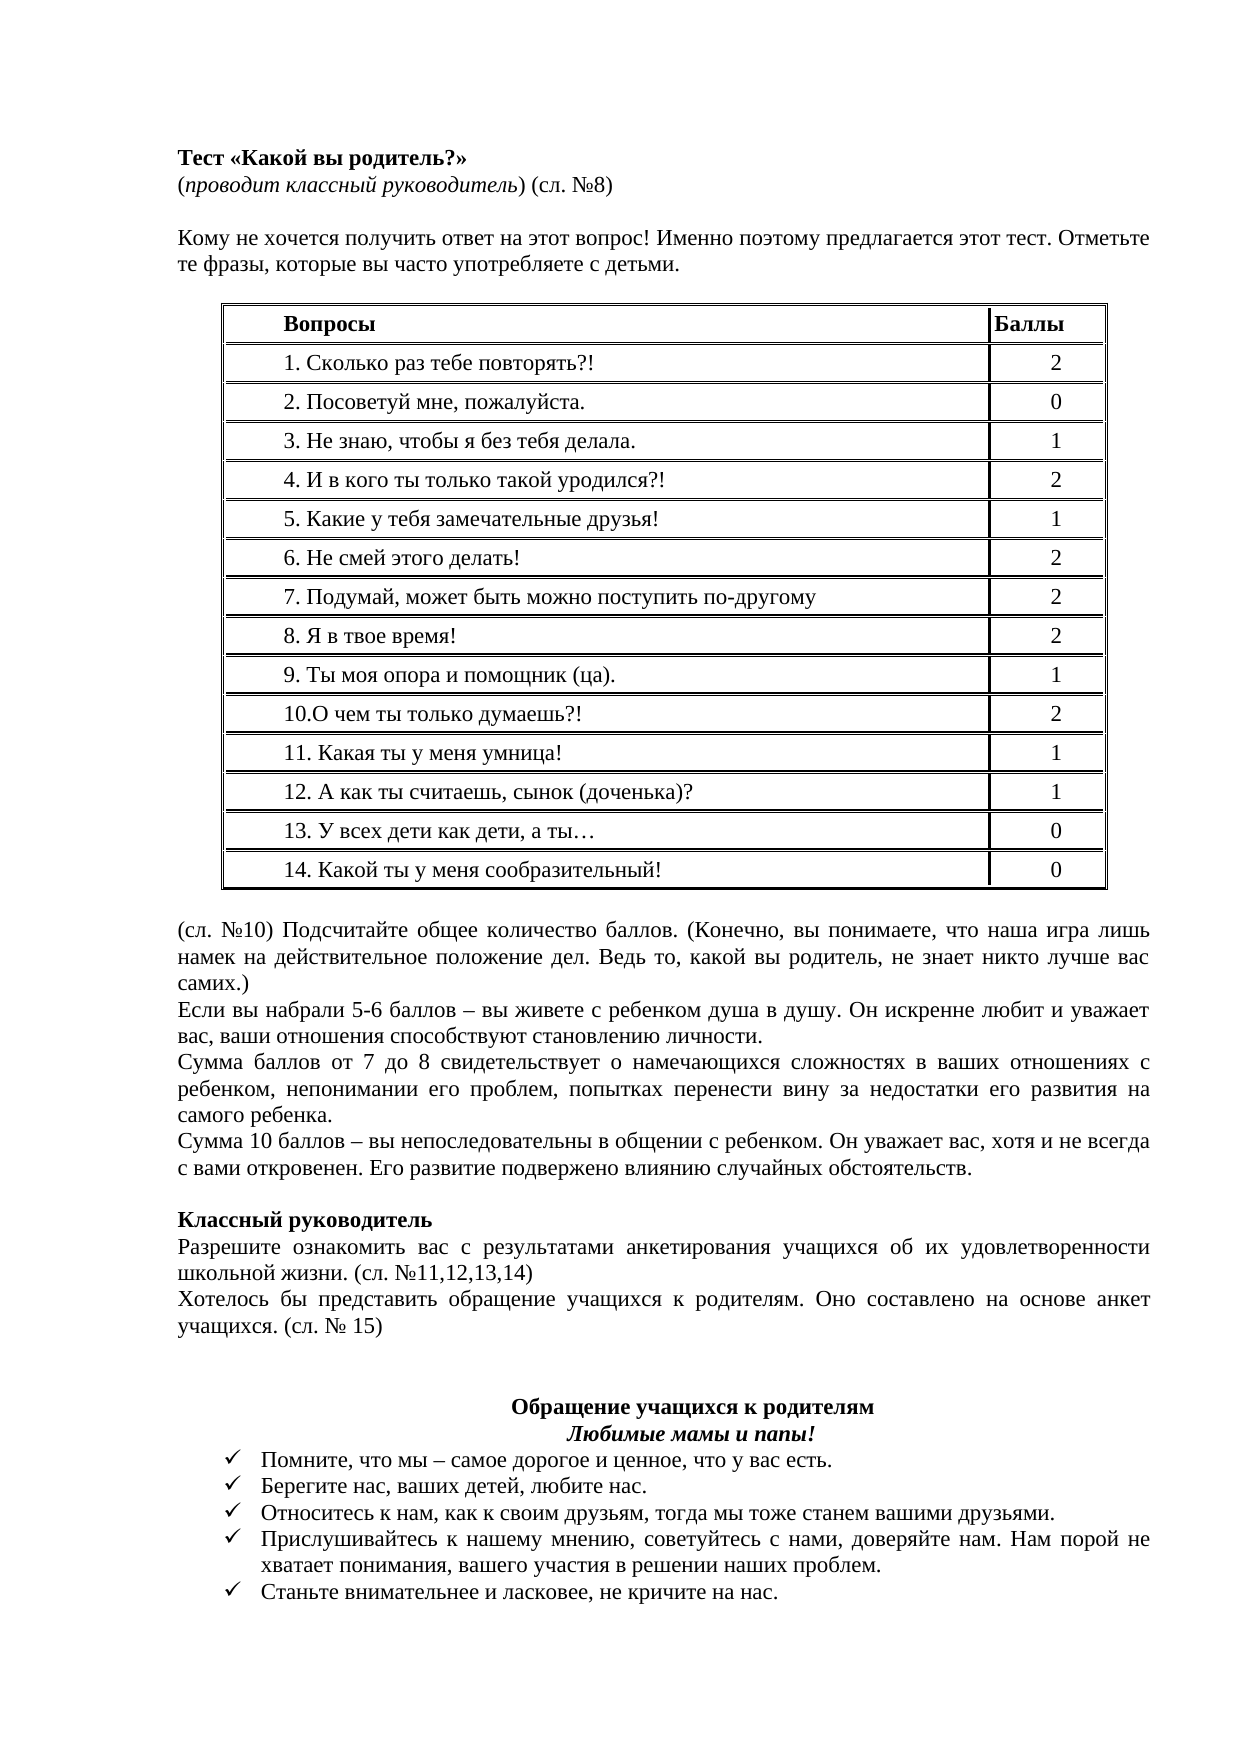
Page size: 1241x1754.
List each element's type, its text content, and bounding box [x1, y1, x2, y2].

text Если вы набрали 5-6 баллов – вы живете с ребенком душа в душу. Он искренне любит и уважает вас, ваши отношения способствуют становлению личности. [177, 996, 1152, 1048]
text Хотелось бы представить обращение учащихся к родителям. Оно составлено на основе анкет учащихся. (сл. № 15) [177, 1286, 1152, 1338]
text Любимые мамы и папы! [177, 1420, 1152, 1446]
list Прислушивайтесь к нашему мнению, советуйтесь с нами, доверяйте нам. Нам порой не хватает понимания, вашего участия в решении наших проблем. [223, 1525, 1152, 1578]
table_cell 1 [991, 498, 1105, 536]
text Классный руководитель [177, 1206, 1152, 1233]
table_cell 10.О чем ты только думаешь?! [224, 692, 988, 731]
table_cell 2 [991, 614, 1105, 653]
text (сл. №10) Подсчитайте общее количество баллов. (Конечно, вы понимаете, что наша игра лишь намек на действительное положение дел. Ведь то, какой вы родитель, не знает никто лучше вас самих.) [177, 917, 1152, 996]
table_cell 2 [991, 459, 1105, 497]
table_cell 0 [991, 809, 1105, 848]
table_cell 4. И в кого ты только такой уродился?! [224, 459, 988, 497]
table_cell 14. Какой ты у меня сообразительный! [224, 848, 989, 887]
table_cell 13. У всех дети как дети, а ты… [224, 809, 988, 848]
table_cell 1 [991, 420, 1105, 458]
table_cell 2 [991, 575, 1105, 614]
text (проводит классный руководитель) (сл. №8) [177, 171, 1152, 197]
table_cell 1 [991, 731, 1105, 770]
table_cell 2 [991, 536, 1105, 575]
table_cell 5. Какие у тебя замечательные друзья! [224, 498, 988, 536]
table_cell 2. Посоветуй мне, пожалуйста. [223, 381, 989, 419]
text Кому не хочется получить ответ на этот вопрос! Именно поэтому предлагается этот тест. Отметьте те фразы, которые вы часто употребляете с детьми. [177, 223, 1152, 276]
list Относитесь к нам, как к своим друзьям, тогда мы тоже станем вашими друзьями. [223, 1499, 1152, 1525]
list Берегите нас, ваших детей, любите нас. [223, 1472, 1152, 1499]
table_cell 1 [991, 653, 1105, 692]
table_cell 7. Подумай, может быть можно поступить по-другому [224, 575, 988, 614]
table_cell 8. Я в твое время! [224, 614, 988, 653]
text Сумма 10 баллов – вы непоследовательны в общении с ребенком. Он уважает вас, хотя и не всегда с вами откровенен. Его развитие подвержено влиянию случайных обстоятельств. [177, 1127, 1152, 1180]
list Помните, что мы – самое дорогое и ценное, что у вас есть. [223, 1446, 1152, 1472]
table_cell 2 [989, 342, 1106, 381]
table_cell 0 [989, 381, 1106, 419]
text Сумма баллов от 7 до 8 свидетельствует о намечающихся сложностях в ваших отношениях с ребенком, непонимании его проблем, попытках перенести вину за недостатки его развития на самого ребенка. [177, 1048, 1152, 1127]
table_header Баллы [989, 306, 1105, 342]
table_cell 11. Какая ты у меня умница! [224, 731, 988, 770]
table_cell 1. Сколько раз тебе повторять?! [223, 342, 989, 381]
text Обращение учащихся к родителям [177, 1393, 1152, 1420]
table_cell 6. Не смей этого делать! [224, 536, 988, 575]
table_cell 0 [989, 848, 1105, 887]
table_cell 12. А как ты считаешь, сынок (доченька)? [224, 770, 988, 809]
table_cell 2 [991, 692, 1105, 731]
text Тест «Какой вы родитель?» [177, 144, 1152, 171]
text Разрешите ознакомить вас с результатами анкетирования учащихся об их удовлетворенности школьной жизни. (сл. №11,12,13,14) [177, 1233, 1152, 1286]
table_cell 1 [991, 770, 1105, 809]
table_cell 9. Ты моя опора и помощник (ца). [224, 653, 988, 692]
table_header Вопросы [224, 306, 989, 342]
list Станьте внимательнее и ласковее, не кричите на нас. [223, 1578, 1152, 1604]
table_cell 3. Не знаю, чтобы я без тебя делала. [224, 420, 988, 458]
